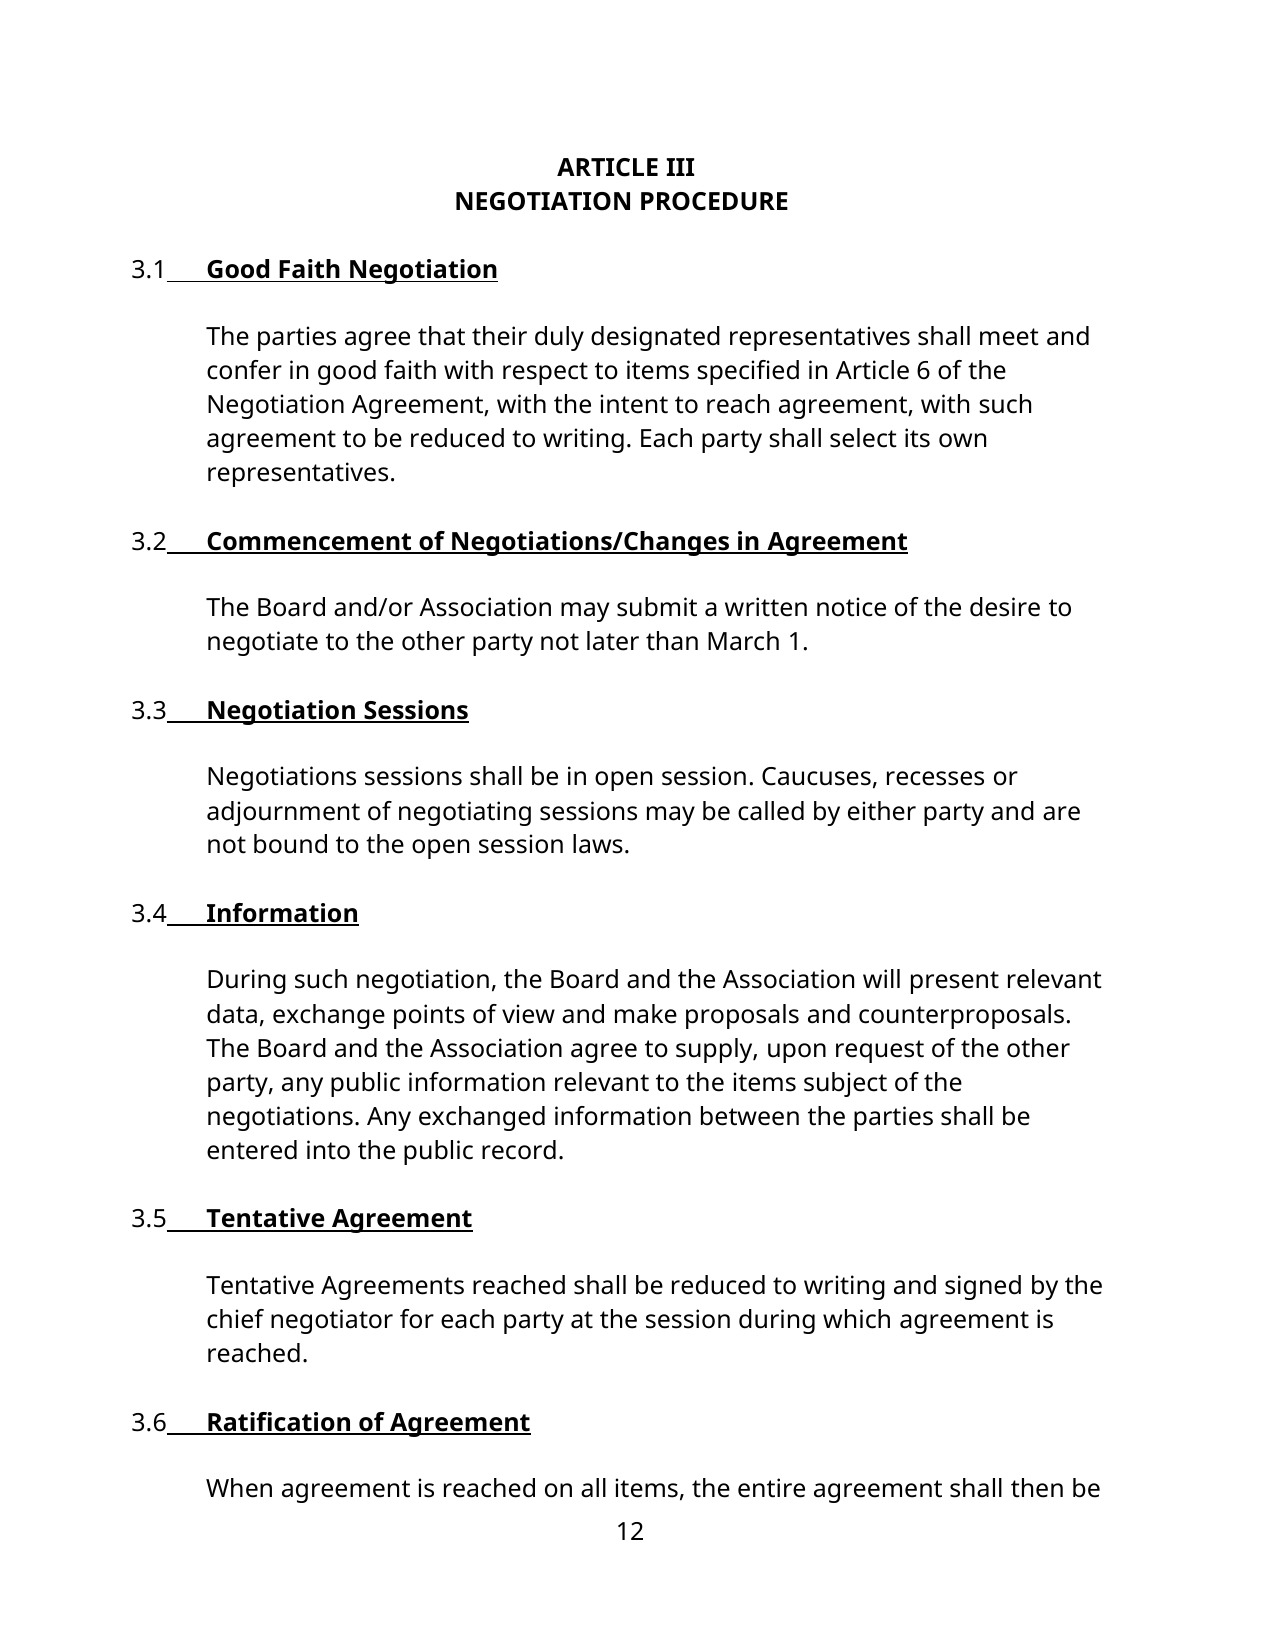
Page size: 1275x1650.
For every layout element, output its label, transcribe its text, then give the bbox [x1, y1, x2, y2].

text Negotiations sessions shall be in open session. Caucuses, recesses or adjournment of negotiating sessions may be called by either party and are not bound to the open session laws. [206, 759, 1119, 861]
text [206, 1471, 1113, 1505]
list Good Faith Negotiation [131, 252, 879, 286]
text The Board and/or Association may submit a written notice of the desire to negotiate to the other party not later than March 1. [206, 590, 1119, 658]
text The parties agree that their duly designated representatives shall meet and confer in good faith with respect to items specified in Article 6 of the Negotiation Agreement, with the intent to reach agreement, with such agreement to be reduced to writing. Each party shall select its own representatives. [206, 318, 1119, 489]
text Tentative Agreements reached shall be reduced to writing and signed by the chief negotiator for each party at the session during which agreement is reached. [206, 1268, 1113, 1370]
text ARTICLE III NEGOTIATION PROCEDURE [454, 150, 879, 218]
list Ratification of Agreement [131, 1404, 879, 1438]
list Commencement of Negotiations/Changes in Agreement [131, 523, 1119, 557]
list Negotiation Sessions [131, 692, 879, 726]
text During such negotiation, the Board and the Association will present relevant data, exchange points of view and make proposals and counterproposals. The Board and the Association agree to supply, upon request of the other party, any public information relevant to the items subject of the negotiations. Any exchanged information between the parties shall be entered into the public record. [206, 962, 1119, 1167]
list Tentative Agreement [131, 1201, 879, 1235]
list Information [131, 896, 879, 929]
